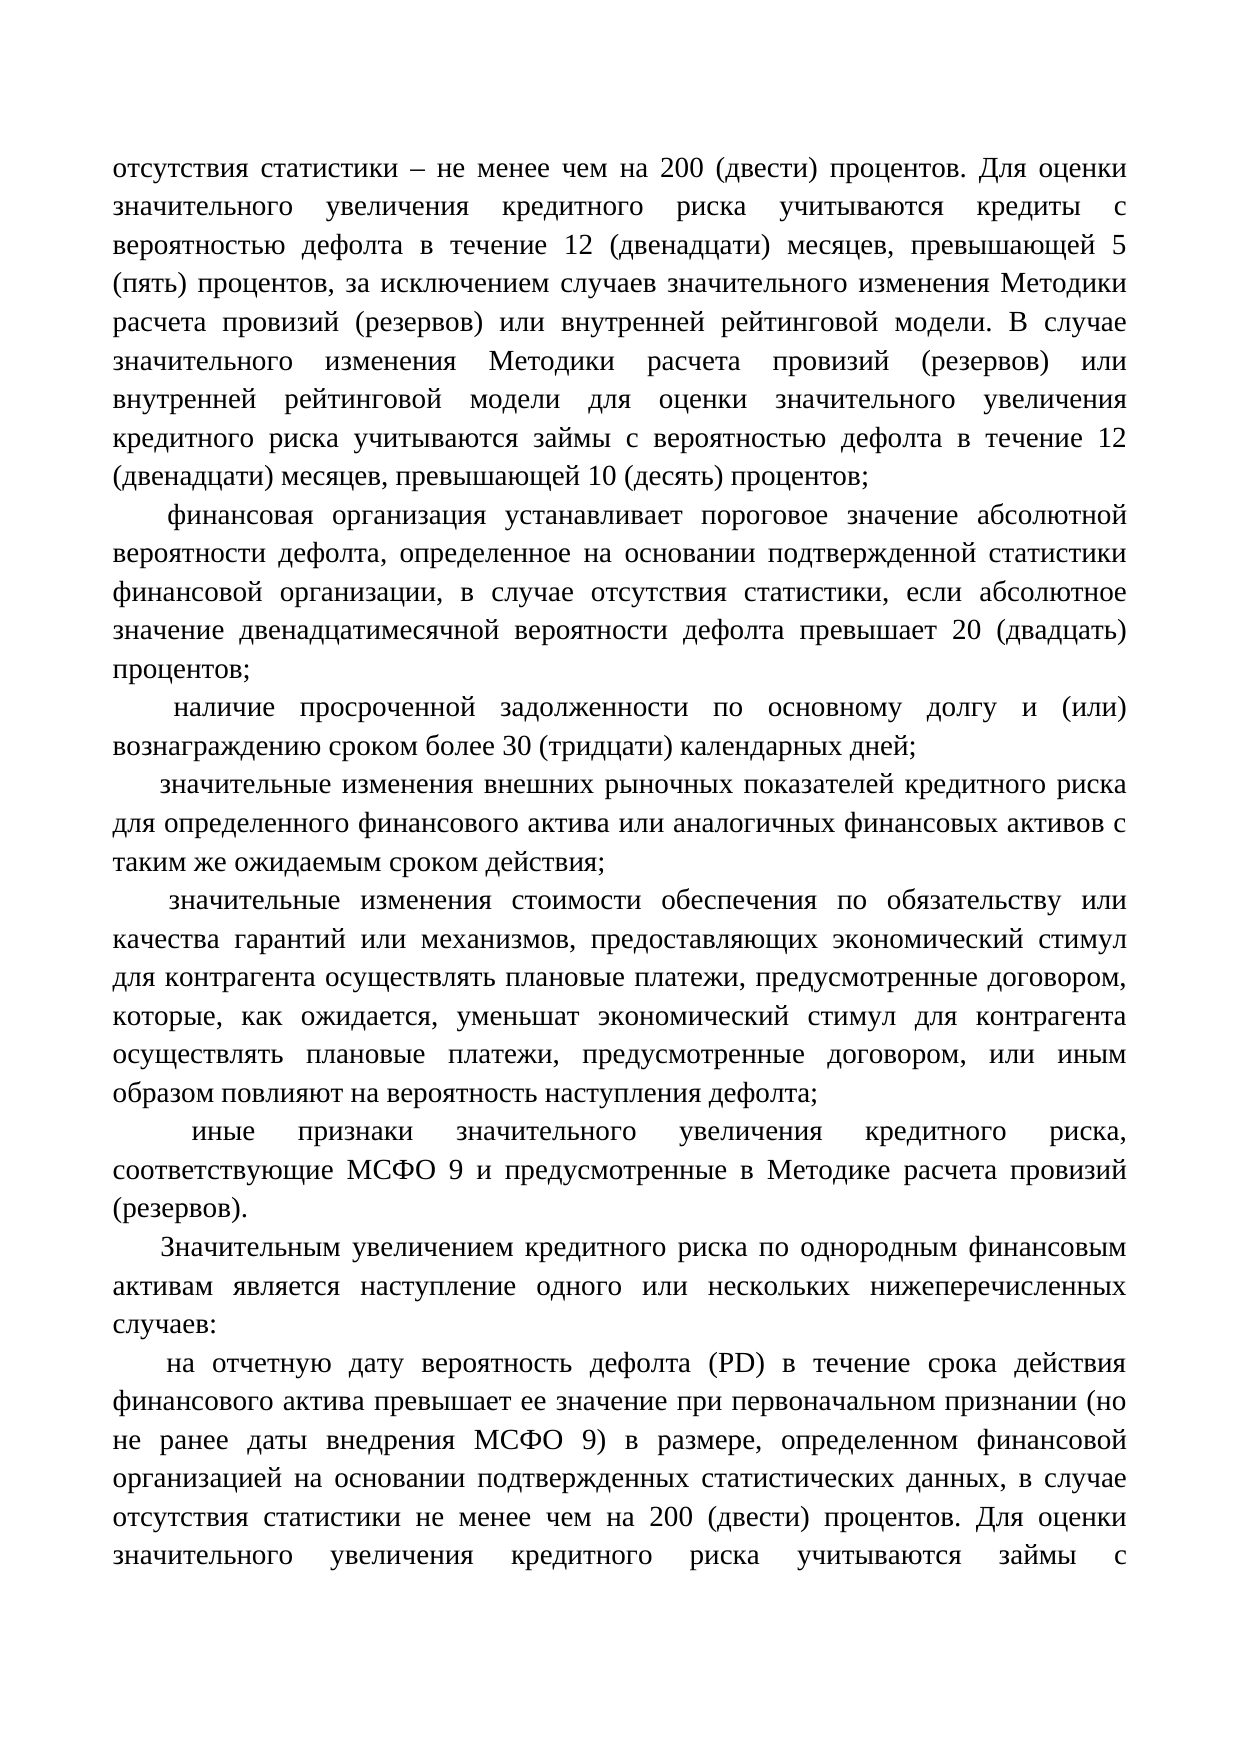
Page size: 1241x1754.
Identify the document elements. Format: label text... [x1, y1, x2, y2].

text иные признаки значительного увеличения кредитного риска, соответствующие МСФО 9 и предусмотренные в Методике расчета провизий (резервов). [112, 1113, 1128, 1224]
text финансовая организация устанавливает пороговое значение абсолютной вероятности дефолта, определенное на основании подтвержденной статистики финансовой организации, в случае отсутствия статистики, если абсолютное значение двенадцатимесячной вероятности дефолта превышает 20 (двадцать) процентов; [112, 497, 1128, 684]
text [112, 150, 1128, 492]
text значительные изменения стоимости обеспечения по обязательству или качества гарантий или механизмов, предоставляющих экономический стимул для контрагента осуществлять плановые платежи, предусмотренные договором, которые, как ожидается, уменьшат экономический стимул для контрагента осуществлять плановые платежи, предусмотренные договором, или иным образом повлияют на вероятность наступления дефолта; [112, 882, 1128, 1108]
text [112, 1345, 1128, 1571]
text Значительным увеличением кредитного риска по однородным финансовым активам является наступление одного или нескольких нижеперечисленных случаев: [112, 1229, 1128, 1340]
text наличие просроченной задолженности по основному долгу и (или) вознаграждению сроком более 30 (тридцати) календарных дней; [112, 689, 1128, 762]
text значительные изменения внешних рыночных показателей кредитного риска для определенного финансового актива или аналогичных финансовых активов с таким же ожидаемым сроком действия; [112, 767, 1128, 877]
